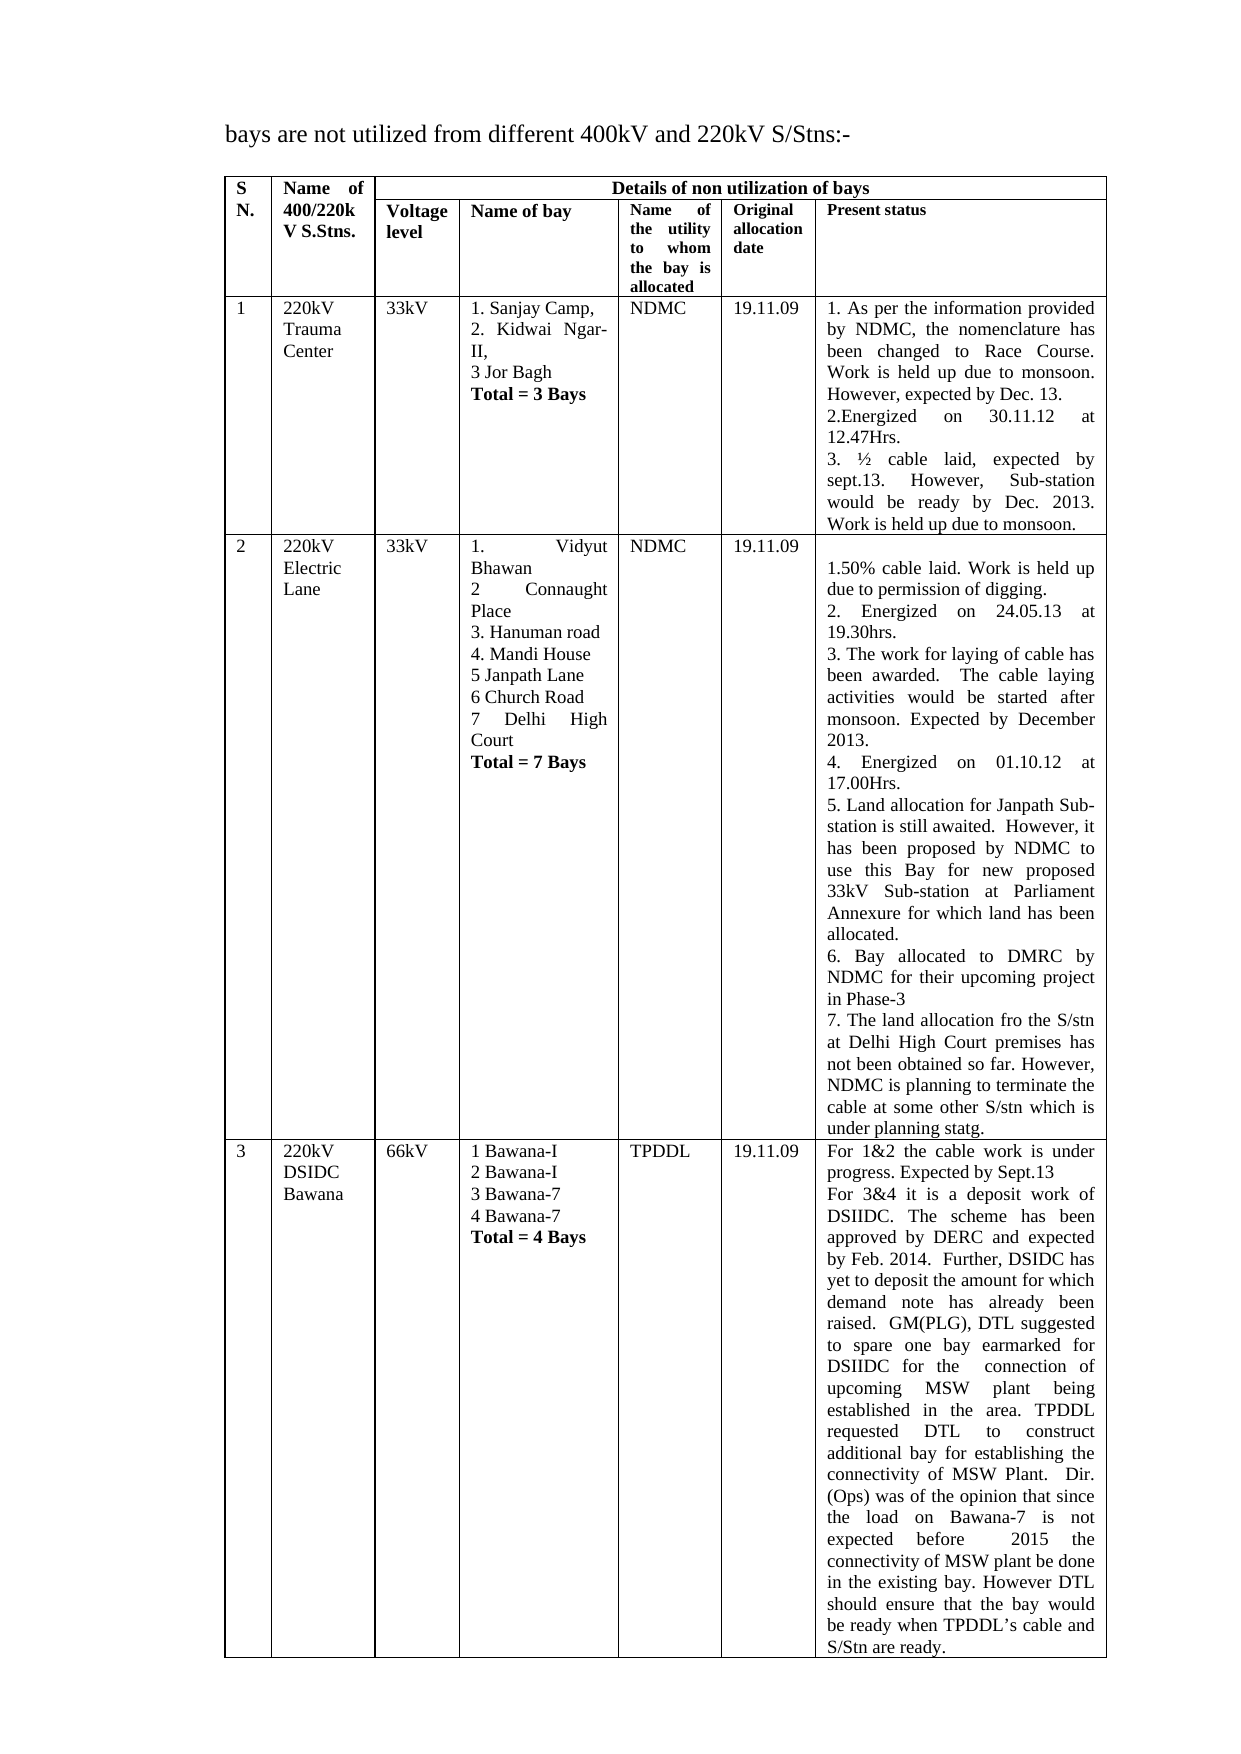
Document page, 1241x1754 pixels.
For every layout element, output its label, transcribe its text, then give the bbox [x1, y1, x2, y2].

table_cell Voltage level [376, 200, 459, 296]
table_cell 1.50% cable laid. Work is held up due to permission of digging. 2. Energized on 24.05.13 at 19.30hrs. 3. The work for laying of cable has been awarded. The cable laying activities would be started after monsoon. Expected by December 2013. 4. Energized on 01.10.12 at 17.00Hrs. 5. Land allocation for Janpath Sub-station is still awaited. However, it has been proposed by NDMC to use this Bay for new proposed 33kV Sub-station at Parliament Annexure for which land has been allocated. 6. Bay allocated to DMRC by NDMC for their upcoming project in Phase-3 7. The land allocation fro the S/stn at Delhi High Court premises has not been obtained so far. However, NDMC is planning to terminate the cable at some other S/stn which is under planning statg. [816, 535, 1106, 1139]
table_cell 19.11.09 [722, 535, 815, 1139]
table_cell 220kV DSIDC Bawana [272, 1140, 374, 1657]
table_cell For 1&2 the cable work is under progress. Expected by Sept.13 For 3&4 it is a deposit work of DSIIDC. The scheme has been approved by DERC and expected by Feb. 2014. Further, DSIDC has yet to deposit the amount for which demand note has already been raised. GM(PLG), DTL suggested to spare one bay earmarked for DSIIDC for the connection of upcoming MSW plant being established in the area. TPDDL requested DTL to construct additional bay for establishing the connectivity of MSW Plant. Dir. (Ops) was of the opinion that since the load on Bawana-7 is not expected before 2015 the connectivity of MSW plant be done in the existing bay. However DTL should ensure that the bay would be ready when TPDDL’s cable and S/Stn are ready. [816, 1140, 1106, 1657]
table_cell 1. Sanjay Camp, 2. Kidwai Ngar-II, 3 Jor Bagh Total = 3 Bays [460, 297, 618, 534]
table_header Name of 400/220kV S.Stns. [272, 177, 374, 296]
table_cell 66kV [376, 1140, 459, 1657]
table_cell NDMC [619, 297, 721, 534]
table_cell 33kV [376, 297, 459, 534]
table_cell 220kV Trauma Center [272, 297, 374, 534]
table_header Details of non utilization of bays [376, 177, 1106, 199]
table_cell NDMC [619, 535, 721, 1139]
table_cell Name of bay [460, 200, 618, 296]
table_cell 220kV Electric Lane [272, 535, 374, 1139]
table_cell Name of the utility to whom the bay is allocated [619, 200, 721, 296]
table_cell 1. Vidyut Bhawan 2 Connaught Place 3. Hanuman road 4. Mandi House 5 Janpath Lane 6 Church Road 7 Delhi High Court Total = 7 Bays [460, 535, 618, 1139]
text bays are not utilized from different 400kV and 220kV S/Stns:- [225, 119, 1105, 147]
table_cell 19.11.09 [722, 1140, 815, 1657]
table_cell 1. As per the information provided by NDMC, the nomenclature has been changed to Race Course. Work is held up due to monsoon. However, expected by Dec. 13. 2.Energized on 30.11.12 at 12.47Hrs. 3. ½ cable laid, expected by sept.13. However, Sub-station would be ready by Dec. 2013. Work is held up due to monsoon. [816, 297, 1106, 534]
table_cell 2 [226, 535, 271, 1139]
table_cell 1 [226, 297, 271, 534]
table_header S N. [226, 177, 271, 296]
table_cell 19.11.09 [722, 297, 815, 534]
table_cell Original allocation date [722, 200, 815, 296]
table_cell 1 Bawana-I 2 Bawana-I 3 Bawana-7 4 Bawana-7 Total = 4 Bays [460, 1140, 618, 1657]
table_cell 3 [226, 1140, 271, 1657]
table_cell 33kV [376, 535, 459, 1139]
table_cell Present status [816, 200, 1106, 296]
table_cell TPDDL [619, 1140, 721, 1657]
